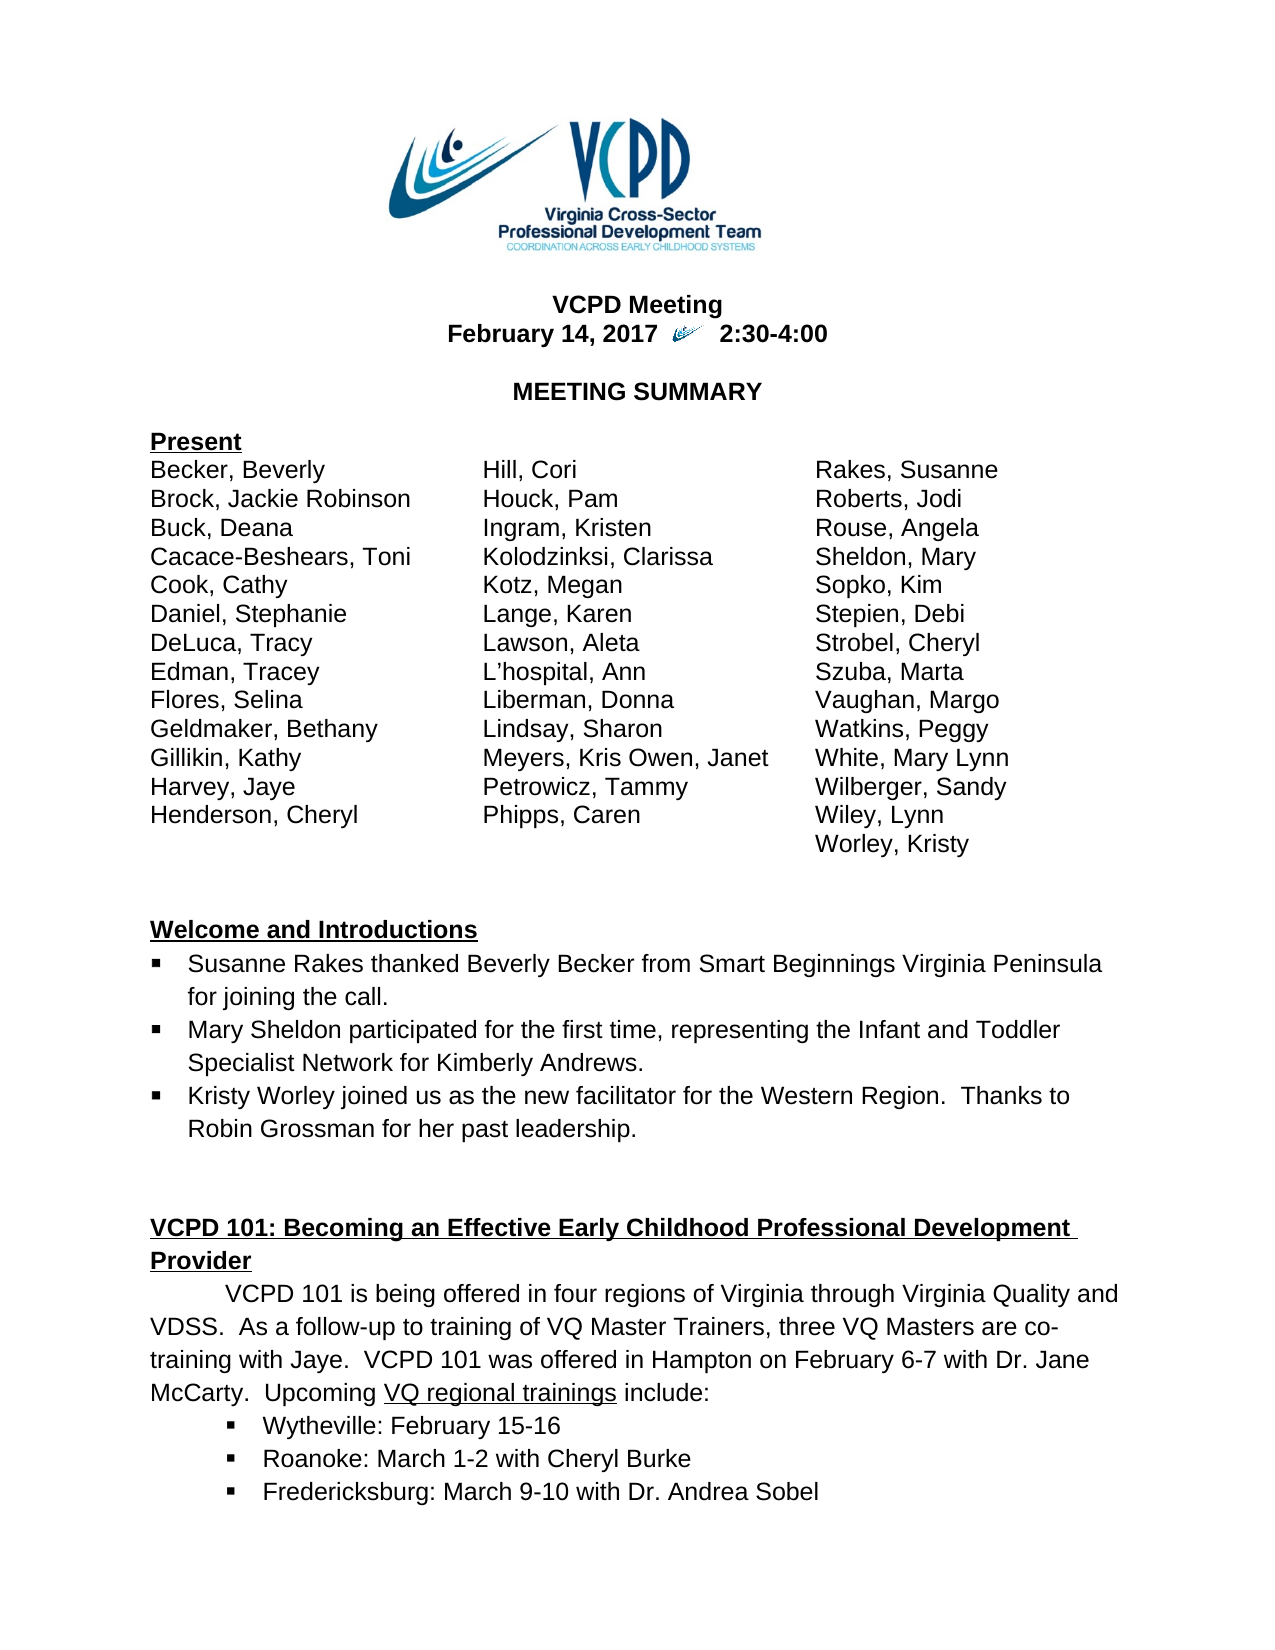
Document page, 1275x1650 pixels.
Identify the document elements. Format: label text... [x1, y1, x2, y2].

list Susanne Rakes thanked Beverly Becker from Smart Beginnings Virginia Peninsula for joining the call. [150, 948, 1125, 1010]
list Kristy Worley joined us as the new facilitator for the Western Region. Thanks to Robin Grossman for her past leadership. [150, 1081, 1125, 1143]
picture [671, 321, 706, 343]
table_header Hill, Cori Houck, Pam Ingram, Kristen Kolodzinksi, Clarissa Kotz, Megan Lange, Karen Lawson, Aleta L’hospital, Ann Liberman, Donna Lindsay, Sharon Meyers, Kris Owen, Janet Petrowicz, Tammy Phipps, Caren [471, 456, 804, 887]
picture [374, 107, 775, 261]
list Wytheville: February 15-16 [225, 1411, 1125, 1440]
table_header Rakes, Susanne Roberts, Jodi Rouse, Angela Sheldon, Mary Sopko, Kim Stepien, Debi Strobel, Cheryl Szuba, Marta Vaughan, Margo Watkins, Peggy White, Mary Lynn Wilberger, Sandy Wiley, Lynn Worley, Kristy [804, 456, 1136, 887]
text VCPD 101: Becoming an Effective Early Childhood Professional Development Provider [150, 1213, 1125, 1275]
list Welcome and Introductions [150, 916, 1125, 944]
text VCPD Meeting [150, 290, 1125, 319]
text VCPD 101 is being offered in four regions of Virginia through Virginia Quality and VDSS. As a follow-up to training of VQ Master Trainers, three VQ Masters are co-training with Jaye. VCPD 101 was offered in Hampton on February 6-7 with Dr. Jane McCarty. Upcoming VQ regional trainings include: [150, 1279, 1125, 1407]
text Present [150, 427, 1125, 456]
list Fredericksburg: March 9-10 with Dr. Andrea Sobel [225, 1477, 1125, 1506]
list Roanoke: March 1-2 with Cheryl Burke [225, 1444, 1125, 1473]
list Mary Sheldon participated for the first time, representing the Infant and Toddler Specialist Network for Kimberly Andrews. [150, 1015, 1125, 1077]
text MEETING SUMMARY [150, 376, 1125, 405]
text February 14, 2017 2:30-4:00 [150, 319, 1125, 348]
table_header Becker, Beverly Brock, Jackie Robinson Buck, Deana Cacace-Beshears, Toni Cook, Cathy Daniel, Stephanie DeLuca, Tracy Edman, Tracey Flores, Selina Geldmaker, Bethany Gillikin, Kathy Harvey, Jaye Henderson, Cheryl [139, 456, 471, 887]
